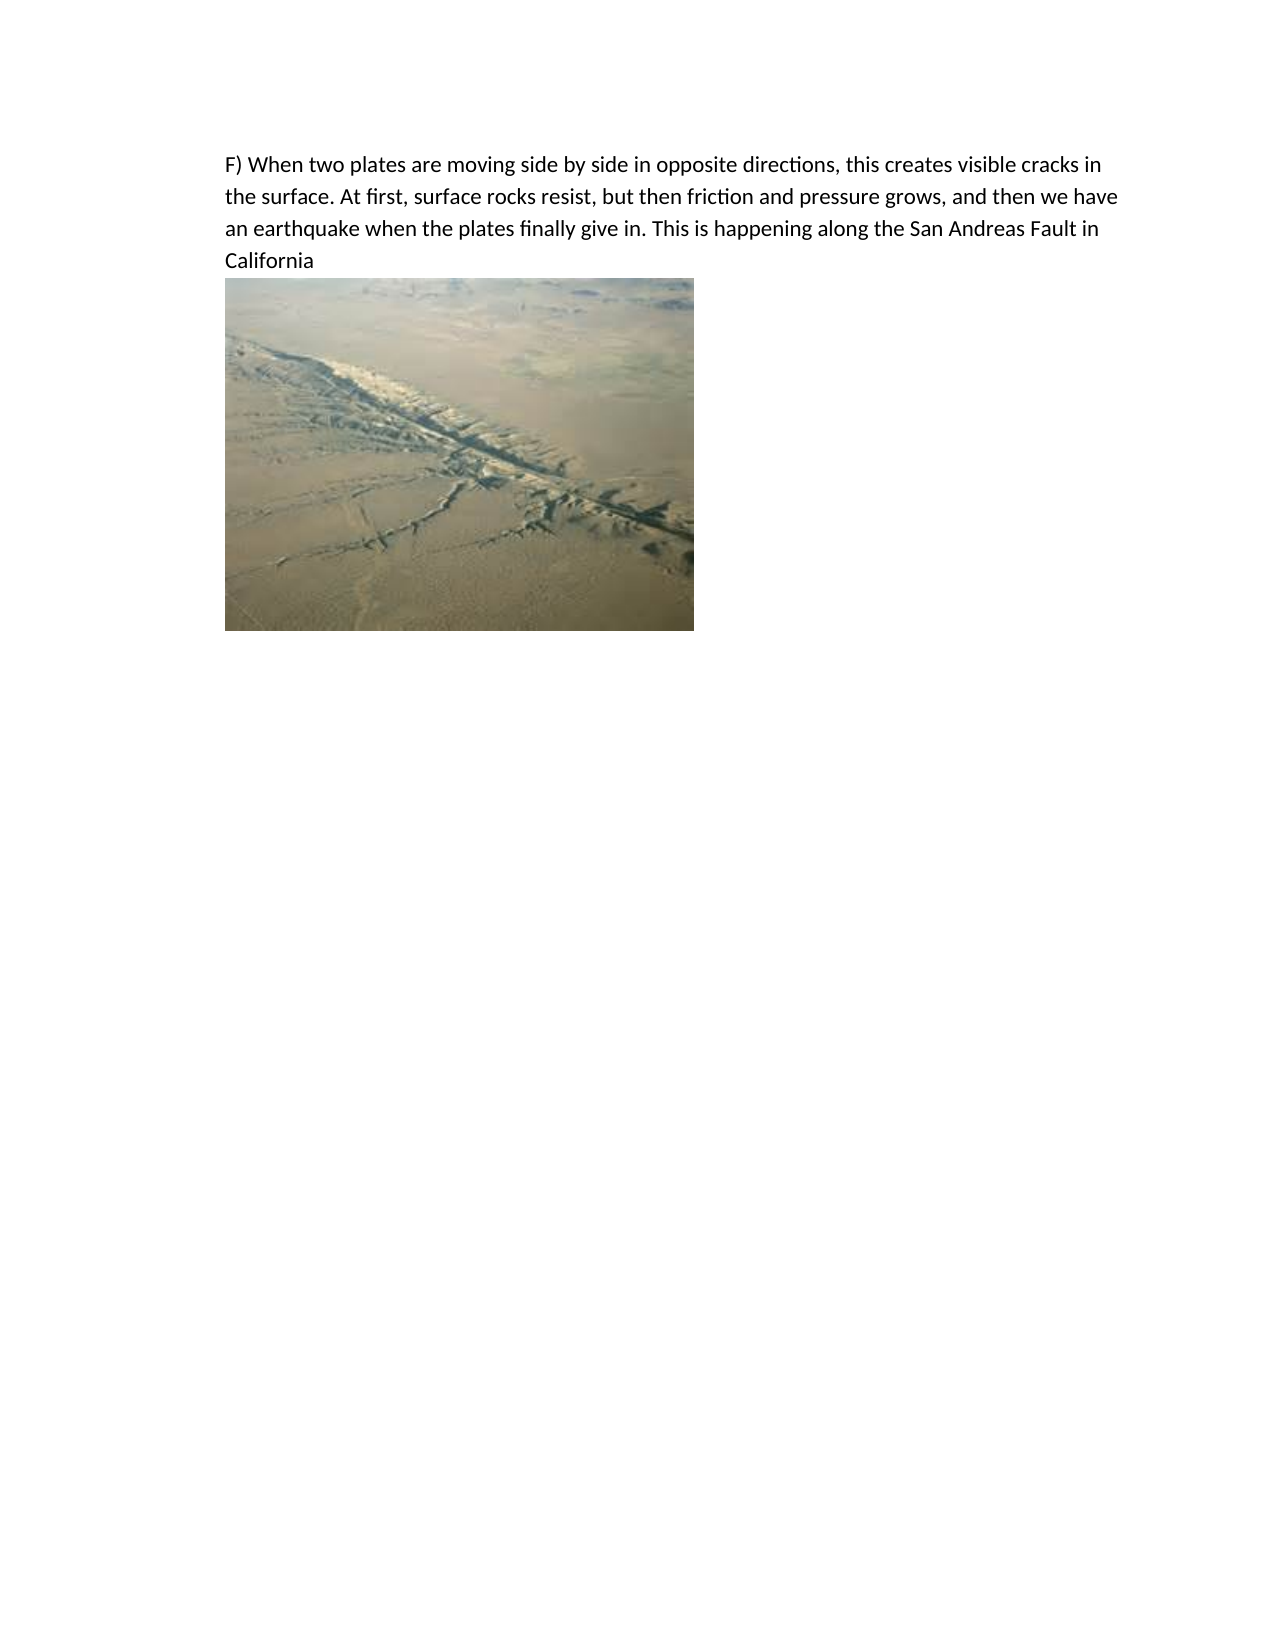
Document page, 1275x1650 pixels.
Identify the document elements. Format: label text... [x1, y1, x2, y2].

list F) When two plates are moving side by side in opposite directions, this creates visible cracks in the surface. At first, surface rocks resist, but then friction and pressure grows, and then we have an earthquake when the plates finally give in. This is happening along the San Andreas Fault in California [225, 150, 1125, 274]
picture [225, 278, 694, 631]
